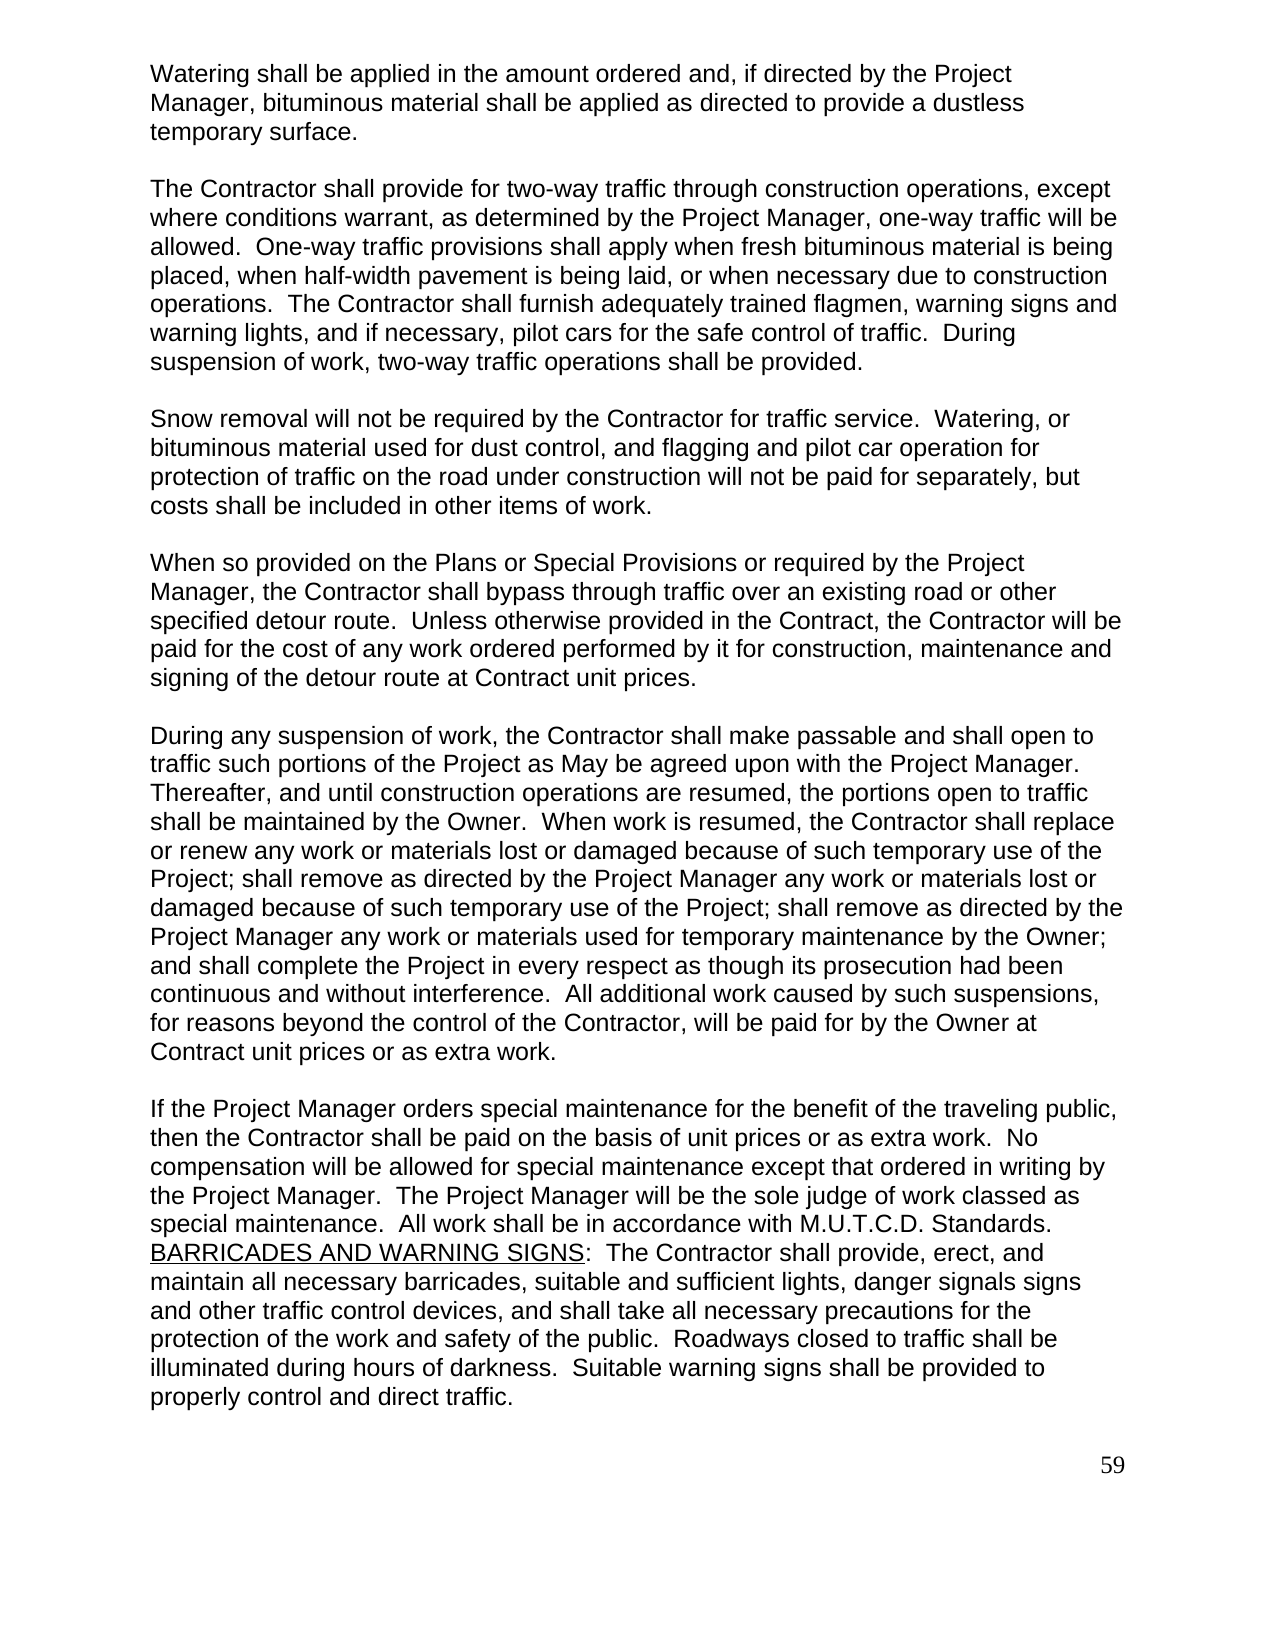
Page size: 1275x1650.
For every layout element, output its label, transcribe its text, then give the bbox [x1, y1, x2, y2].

text BARRICADES AND WARNING SIGNS: The Contractor shall provide, erect, and maintain all necessary barricades, suitable and sufficient lights, danger signals signs and other traffic control devices, and shall take all necessary precautions for the protection of the work and safety of the public. Roadways closed to traffic shall be illuminated during hours of darkness. Suitable warning signs shall be provided to properly control and direct traffic. [150, 1238, 1125, 1411]
text Snow removal will not be required by the Contractor for traffic service. Watering, or bituminous material used for dust control, and flagging and pilot car operation for protection of traffic on the road under construction will not be paid for separately, but costs shall be included in other items of work. [150, 404, 1125, 519]
text If the Project Manager orders special maintenance for the benefit of the traveling public, then the Contractor shall be paid on the basis of unit prices or as extra work. No compensation will be allowed for special maintenance except that ordered in writing by the Project Manager. The Project Manager will be the sole judge of work classed as special maintenance. All work shall be in accordance with M.U.T.C.D. Standards. [150, 1094, 1125, 1238]
text The Contractor shall provide for two-way traffic through construction operations, except where conditions warrant, as determined by the Project Manager, one-way traffic will be allowed. One-way traffic provisions shall apply when fresh bituminous material is being placed, when half-width pavement is being laid, or when necessary due to construction operations. The Contractor shall furnish adequately trained flagmen, warning signs and warning lights, and if necessary, pilot cars for the safe control of traffic. During suspension of work, two-way traffic operations shall be provided. [150, 174, 1125, 376]
text Watering shall be applied in the amount ordered and, if directed by the Project Manager, bituminous material shall be applied as directed to provide a dustless temporary surface. [150, 59, 1125, 146]
text During any suspension of work, the Contractor shall make passable and shall open to traffic such portions of the Project as May be agreed upon with the Project Manager. Thereafter, and until construction operations are resumed, the portions open to traffic shall be maintained by the Owner. When work is resumed, the Contractor shall replace or renew any work or materials lost or damaged because of such temporary use of the Project; shall remove as directed by the Project Manager any work or materials lost or damaged because of such temporary use of the Project; shall remove as directed by the Project Manager any work or materials used for temporary maintenance by the Owner; and shall complete the Project in every respect as though its prosecution had been continuous and without interference. All additional work caused by such suspensions, for reasons beyond the control of the Contractor, will be paid for by the Owner at Contract unit prices or as extra work. [150, 721, 1125, 1066]
text When so provided on the Plans or Special Provisions or required by the Project Manager, the Contractor shall bypass through traffic over an existing road or other specified detour route. Unless otherwise provided in the Contract, the Contractor will be paid for the cost of any work ordered performed by it for construction, maintenance and signing of the detour route at Contract unit prices. [150, 548, 1125, 692]
